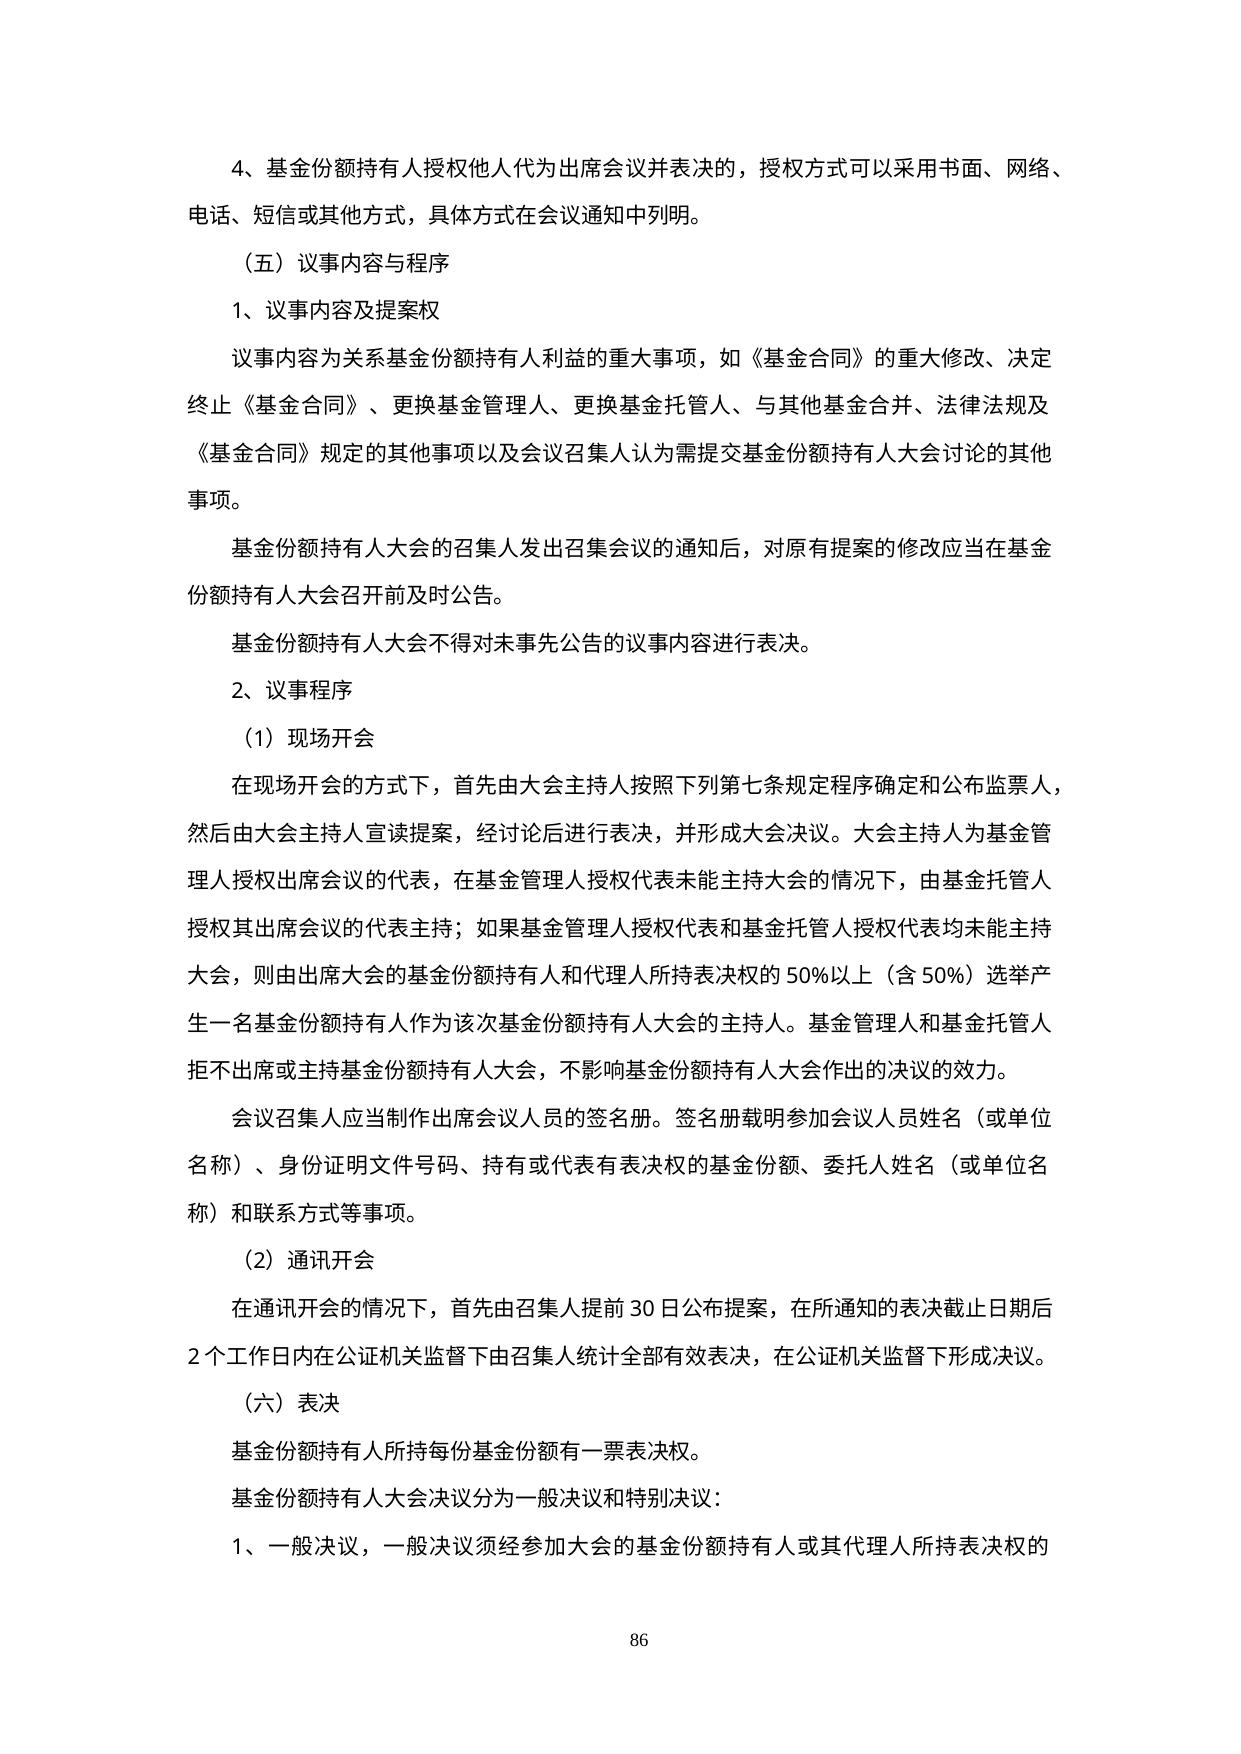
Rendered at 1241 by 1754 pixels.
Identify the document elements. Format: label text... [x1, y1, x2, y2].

text 会议召集人应当制作出席会议人员的签名册。签名册载明参加会议人员姓名（或单位名称）、身份证明文件号码、持有或代表有表决权的基金份额、委托人姓名（或单位名称）和联系方式等事项。 [187, 1101, 1053, 1228]
text （1）现场开会 [187, 721, 1053, 753]
text 2、议事程序 [187, 673, 1053, 705]
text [187, 1529, 1053, 1561]
text （六）表决 [187, 1386, 1053, 1418]
text 1、议事内容及提案权 [187, 293, 1053, 325]
text 基金份额持有人大会不得对未事先公告的议事内容进行表决。 [187, 626, 1053, 657]
text （2）通讯开会 [187, 1243, 1053, 1275]
text 4、基金份额持有人授权他人代为出席会议并表决的，授权方式可以采用书面、网络、电话、短信或其他方式，具体方式在会议通知中列明。 [187, 151, 1053, 230]
text 基金份额持有人大会的召集人发出召集会议的通知后，对原有提案的修改应当在基金份额持有人大会召开前及时公告。 [187, 531, 1053, 610]
text （五）议事内容与程序 [187, 246, 1053, 277]
text 基金份额持有人所持每份基金份额有一票表决权。 [187, 1434, 1053, 1466]
text 在通讯开会的情况下，首先由召集人提前30日公布提案，在所通知的表决截止日期后2个工作日内在公证机关监督下由召集人统计全部有效表决，在公证机关监督下形成决议。 [187, 1291, 1053, 1371]
text 基金份额持有人大会决议分为一般决议和特别决议： [187, 1481, 1053, 1513]
text 议事内容为关系基金份额持有人利益的重大事项，如《基金合同》的重大修改、决定终止《基金合同》、更换基金管理人、更换基金托管人、与其他基金合并、法律法规及《基金合同》规定的其他事项以及会议召集人认为需提交基金份额持有人大会讨论的其他事项。 [187, 341, 1053, 515]
text 在现场开会的方式下，首先由大会主持人按照下列第七条规定程序确定和公布监票人，然后由大会主持人宣读提案，经讨论后进行表决，并形成大会决议。大会主持人为基金管理人授权出席会议的代表，在基金管理人授权代表未能主持大会的情况下，由基金托管人授权其出席会议的代表主持；如果基金管理人授权代表和基金托管人授权代表均未能主持大会，则由出席大会的基金份额持有人和代理人所持表决权的50%以上（含50%）选举产生一名基金份额持有人作为该次基金份额持有人大会的主持人。基金管理人和基金托管人拒不出席或主持基金份额持有人大会，不影响基金份额持有人大会作出的决议的效力。 [187, 768, 1053, 1085]
